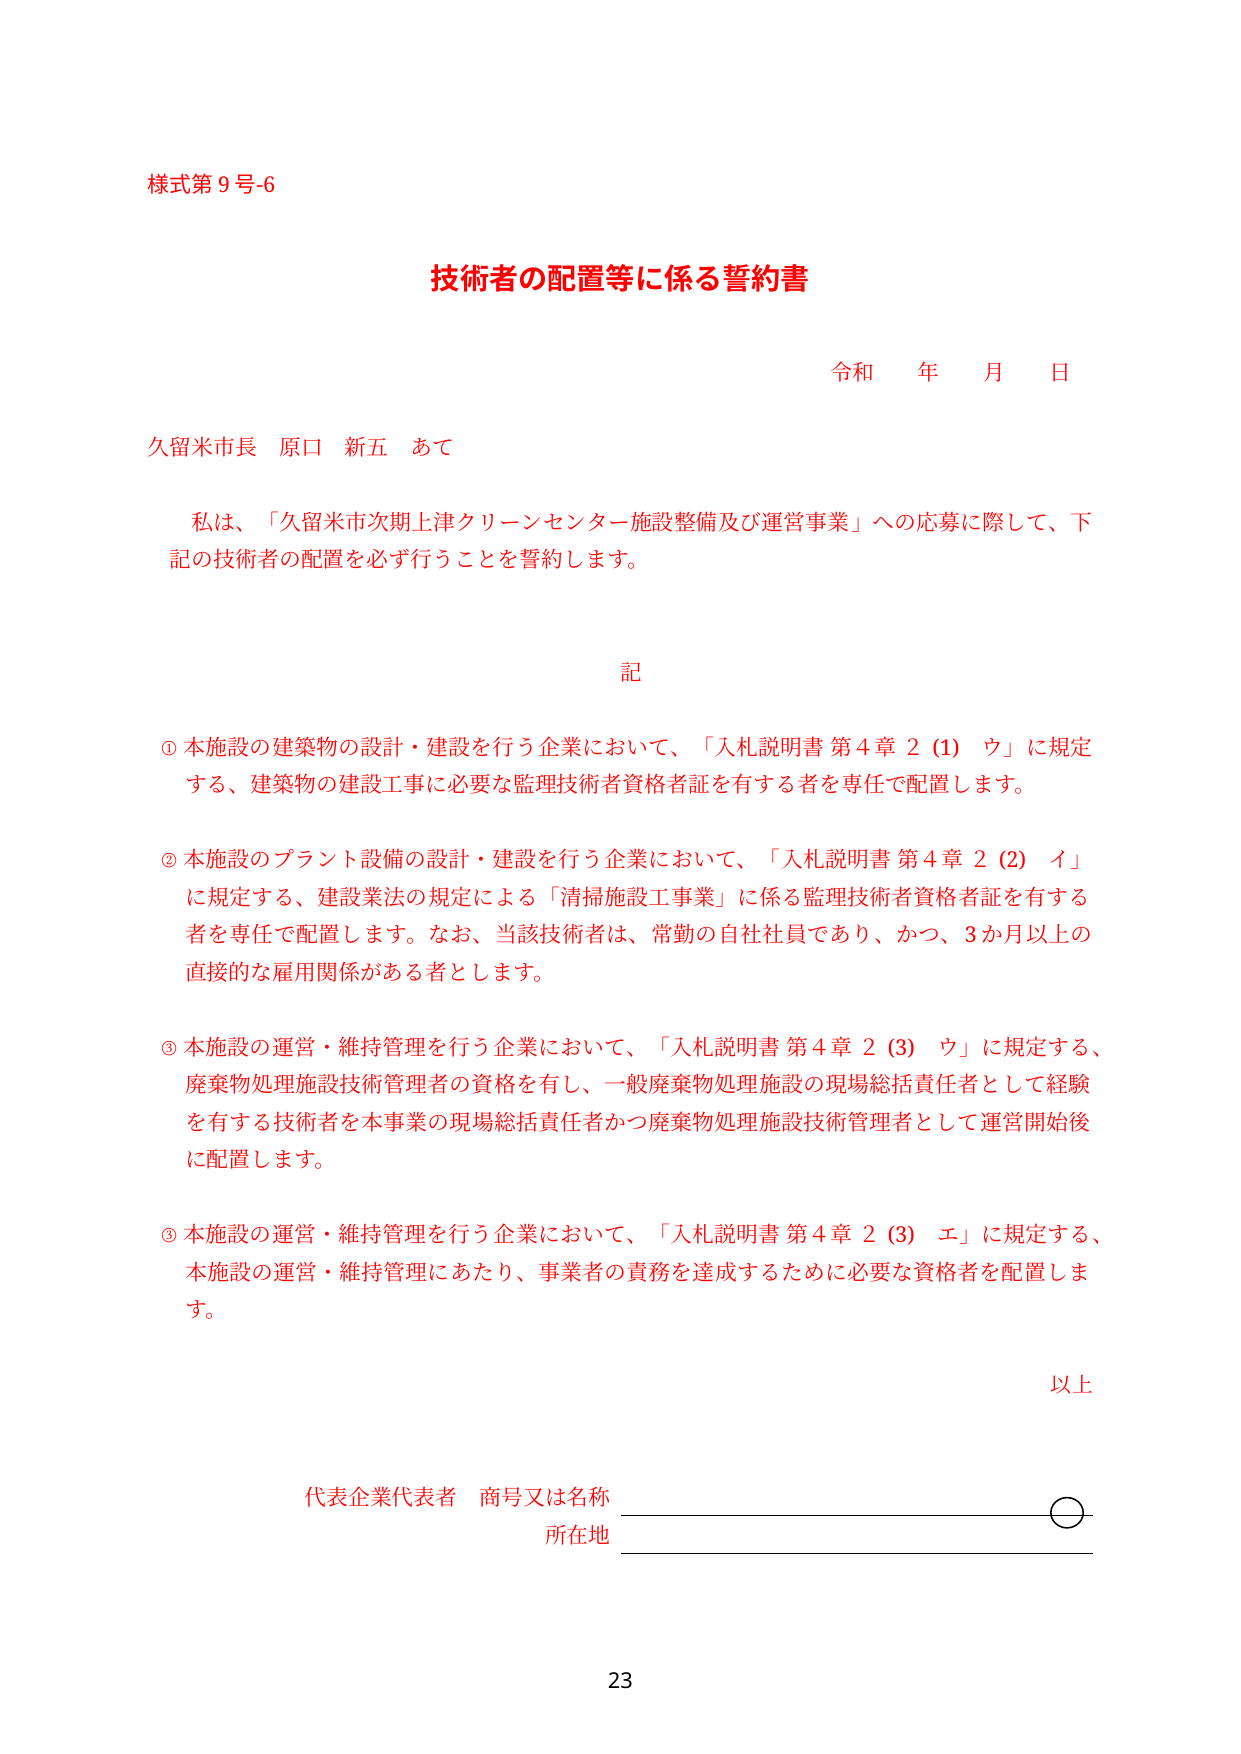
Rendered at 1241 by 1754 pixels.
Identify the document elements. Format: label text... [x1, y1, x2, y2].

text 久留米市長 原口 新五 あて [148, 427, 1092, 464]
text 以上 [591, 1364, 1092, 1402]
text ① 本施設の建築物の設計・建設を行う企業において、「入札説明書 第４章 ２ (1) ウ」に規定する、建築物の建設工事に必要な監理技術者資格者証を有する者を専任で配置します。 [161, 727, 1092, 802]
text ③ 本施設の運営・維持管理を行う企業において、「入札説明書 第４章 ２ (3) エ」に規定する、本施設の運営・維持管理にあたり、事業者の責務を達成するために必要な資格者を配置します。 [161, 1214, 1092, 1327]
table_cell [621, 1516, 1093, 1553]
text 記 [169, 652, 1092, 689]
text 令和 年 月 日 [148, 352, 1071, 389]
table_header [621, 1477, 1093, 1514]
text ② 本施設のプラント設備の設計・建設を行う企業において、「入札説明書 第４章 ２ (2) イ」に規定する、建設業法の規定による「清掃施設工事業」に係る監理技術者資格者証を有する者を専任で配置します。なお、当該技術者は、常勤の自社社員であり、かつ、3か月以上の直接的な雇用関係がある者とします。 [161, 839, 1092, 989]
text ③ 本施設の運営・維持管理を行う企業において、「入札説明書 第４章 ２ (3) ウ」に規定する、廃棄物処理施設技術管理者の資格を有し、一般廃棄物処理施設の現場総括責任者として経験を有する技術者を本事業の現場総括責任者かつ廃棄物処理施設技術管理者として運営開始後に配置します。 [161, 1027, 1092, 1177]
table_cell 所在地 [283, 1515, 621, 1553]
text 私は、「久留米市次期上津クリーンセンター施設整備及び運営事業」への応募に際して、下記の技術者の配置を必ず行うことを誓約します。 [169, 502, 1092, 577]
subtitle 様式第9号-6 [148, 164, 1092, 202]
text 技術者の配置等に係る誓約書 [148, 239, 1092, 314]
table_header 代表企業代表者 商号又は名称 [283, 1477, 621, 1514]
